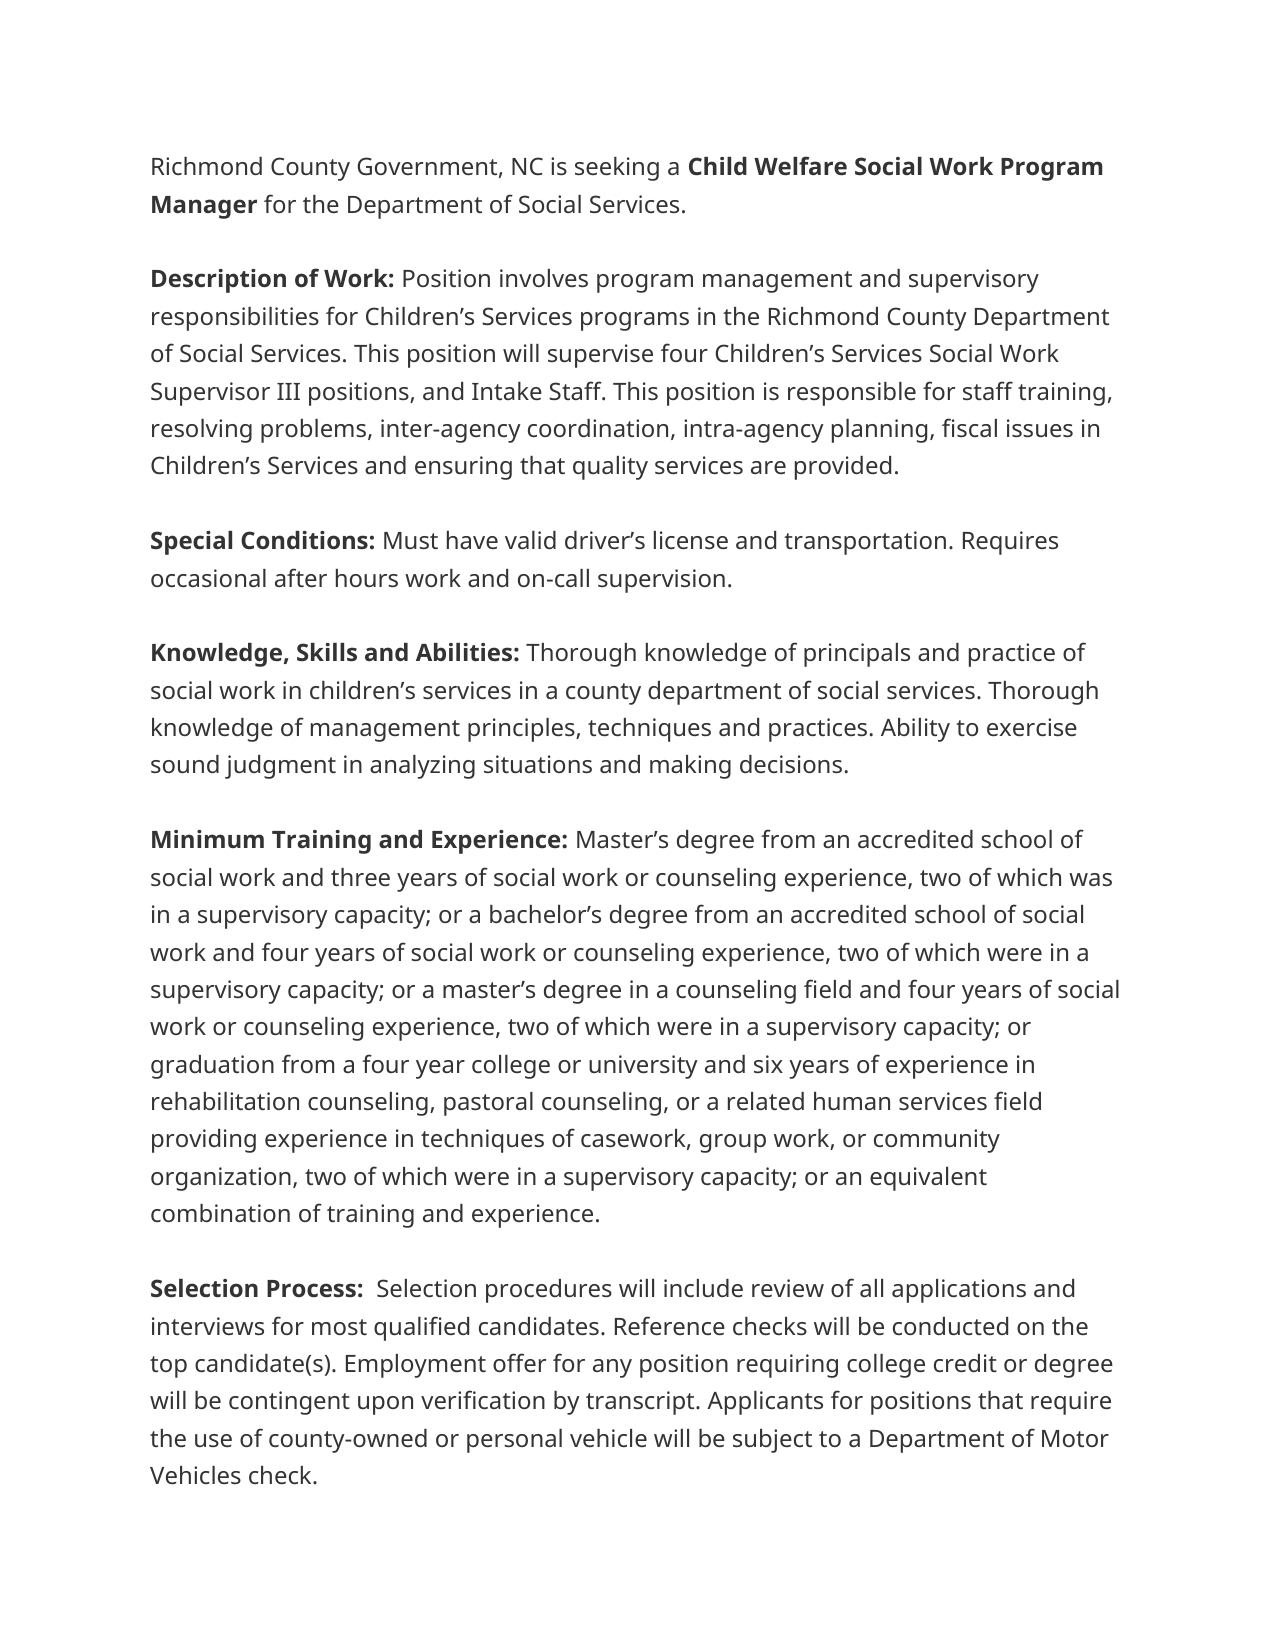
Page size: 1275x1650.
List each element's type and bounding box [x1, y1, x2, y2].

text [150, 150, 1125, 1491]
